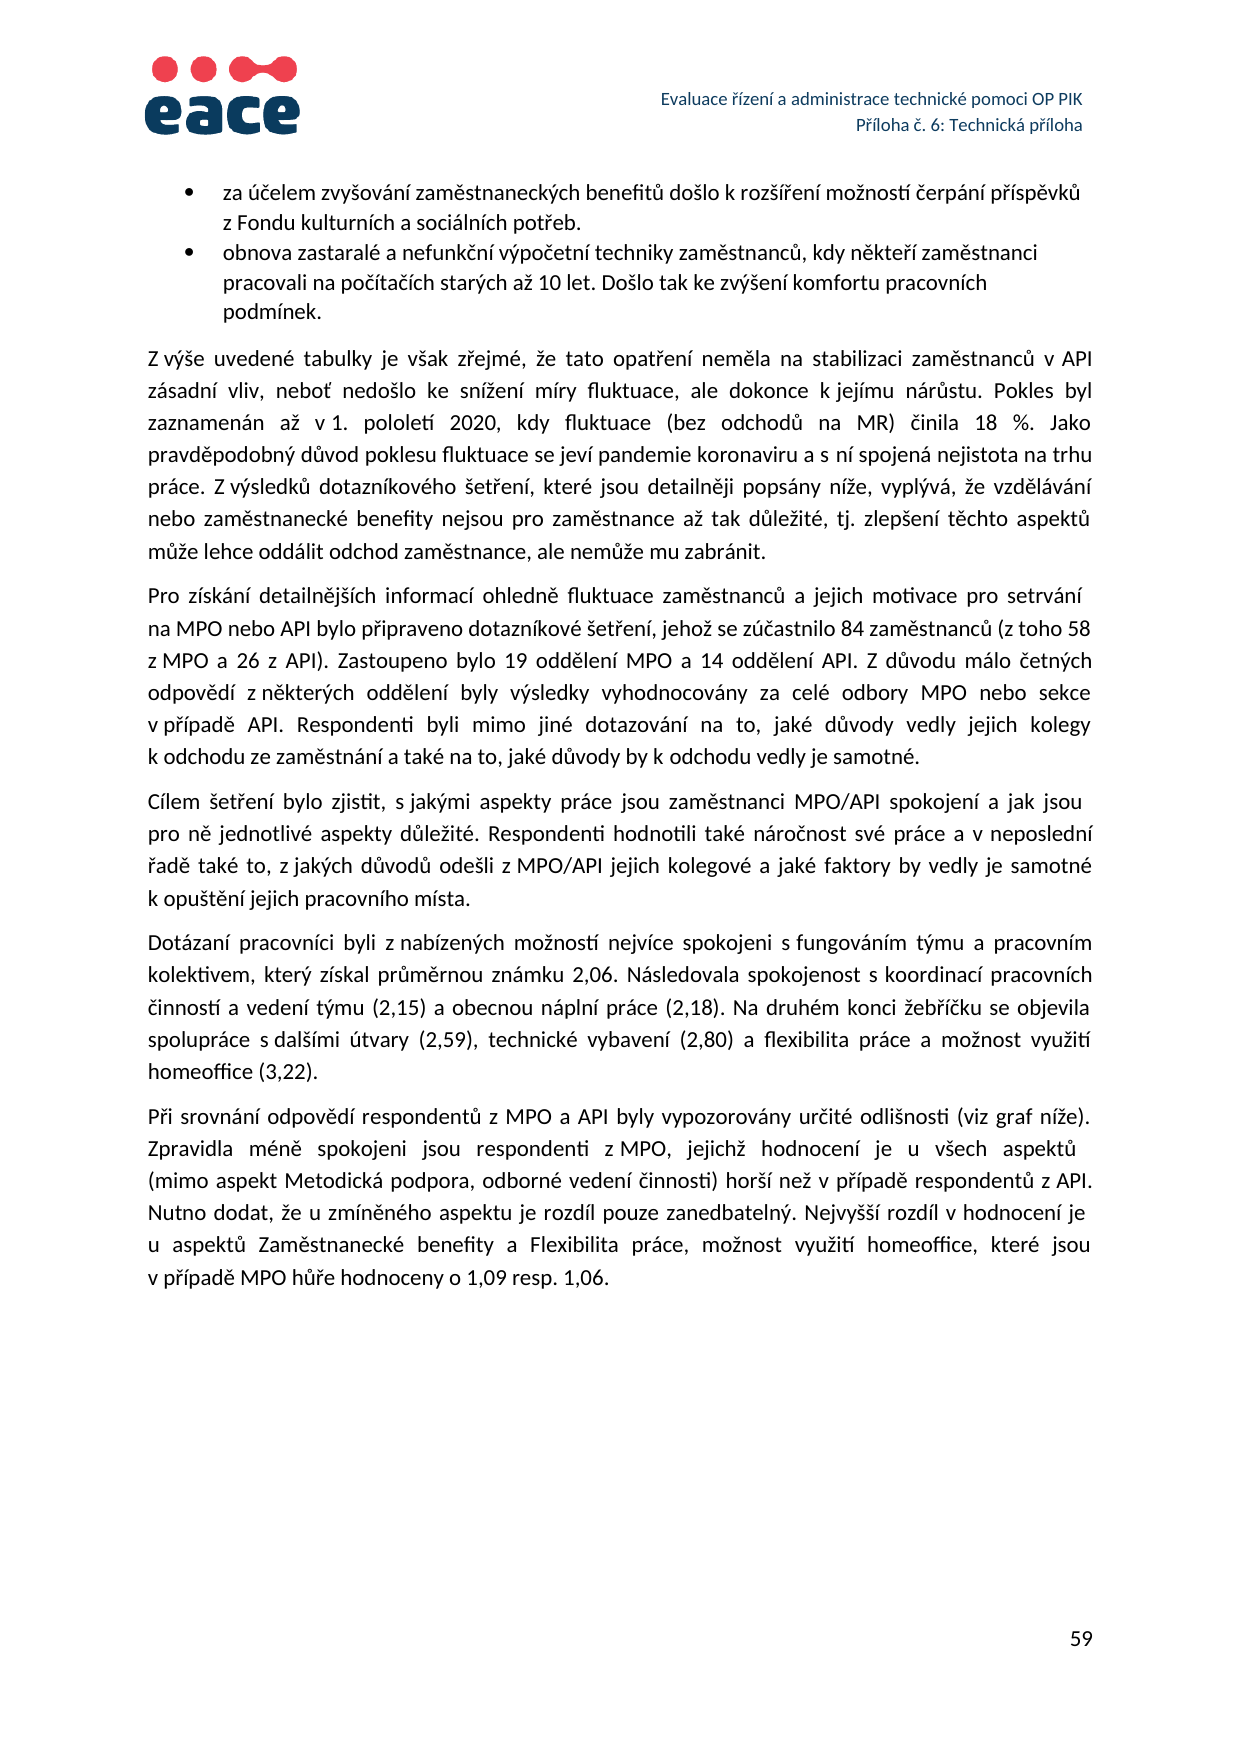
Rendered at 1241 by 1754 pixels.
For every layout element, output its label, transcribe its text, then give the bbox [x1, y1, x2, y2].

text Při srovnání odpovědí respondentů z MPO a API byly vypozorovány určité odlišnosti (viz graf níže). Zpravidla méně spokojeni jsou respondenti z MPO, jejichž hodnocení je u všech aspektů (mimo aspekt Metodická podpora, odborné vedení činnosti) horší než v případě respondentů z API. Nutno dodat, že u zmíněného aspektu je rozdíl pouze zanedbatelný. Nejvyšší rozdíl v hodnocení je u aspektů Zaměstnanecké benefity a Flexibilita práce, možnost využití homeoffice, které jsou v případě MPO hůře hodnoceny o 1,09 resp. 1,06. [148, 1102, 1093, 1291]
list obnova zastaralé a nefunkční výpočetní techniky zaměstnanců, kdy někteří zaměstnanci pracovali na počítačích starých až 10 let. Došlo tak ke zvýšení komfortu pracovních podmínek. [185, 238, 1093, 325]
text Z výše uvedené tabulky je však zřejmé, že tato opatření neměla na stabilizaci zaměstnanců v API zásadní vliv, neboť nedošlo ke snížení míry fluktuace, ale dokonce k jejímu nárůstu. Pokles byl zaznamenán až v 1. pololetí 2020, kdy fluktuace (bez odchodů na MR) činila 18 %. Jako pravděpodobný důvod poklesu fluktuace se jeví pandemie koronaviru a s ní spojená nejistota na trhu práce. Z výsledků dotazníkového šetření, které jsou detailněji popsány níže, vyplývá, že vzdělávání nebo zaměstnanecké benefity nejsou pro zaměstnance až tak důležité, tj. zlepšení těchto aspektů může lehce oddálit odchod zaměstnance, ale nemůže mu zabránit. [148, 344, 1093, 565]
text Dotázaní pracovníci byli z nabízených možností nejvíce spokojeni s fungováním týmu a pracovním kolektivem, který získal průměrnou známku 2,06. Následovala spokojenost s koordinací pracovních činností a vedení týmu (2,15) a obecnou náplní práce (2,18). Na druhém konci žebříčku se objevila spolupráce s dalšími útvary (2,59), technické vybavení (2,80) a flexibilita práce a možnost využití homeoffice (3,22). [148, 928, 1093, 1085]
list za účelem zvyšování zaměstnaneckých benefitů došlo k rozšíření možností čerpání příspěvků z Fondu kulturních a sociálních potřeb. [185, 178, 1093, 236]
picture [136, 44, 314, 153]
text Cílem šetření bylo zjistit, s jakými aspekty práce jsou zaměstnanci MPO/API spokojení a jak jsou pro ně jednotlivé aspekty důležité. Respondenti hodnotili také náročnost své práce a v neposlední řadě také to, z jakých důvodů odešli z MPO/API jejich kolegové a jaké faktory by vedly je samotné k opuštění jejich pracovního místa. [148, 787, 1093, 912]
text Pro získání detailnějších informací ohledně fluktuace zaměstnanců a jejich motivace pro setrvání na MPO nebo API bylo připraveno dotazníkové šetření, jehož se zúčastnilo 84 zaměstnanců (z toho 58 z MPO a 26 z API). Zastoupeno bylo 19 oddělení MPO a 14 oddělení API. Z důvodu málo četných odpovědí z některých oddělení byly výsledky vyhodnocovány za celé odbory MPO nebo sekce v případě API. Respondenti byli mimo jiné dotazování na to, jaké důvody vedly jejich kolegy k odchodu ze zaměstnání a také na to, jaké důvody by k odchodu vedly je samotné. [148, 581, 1093, 770]
